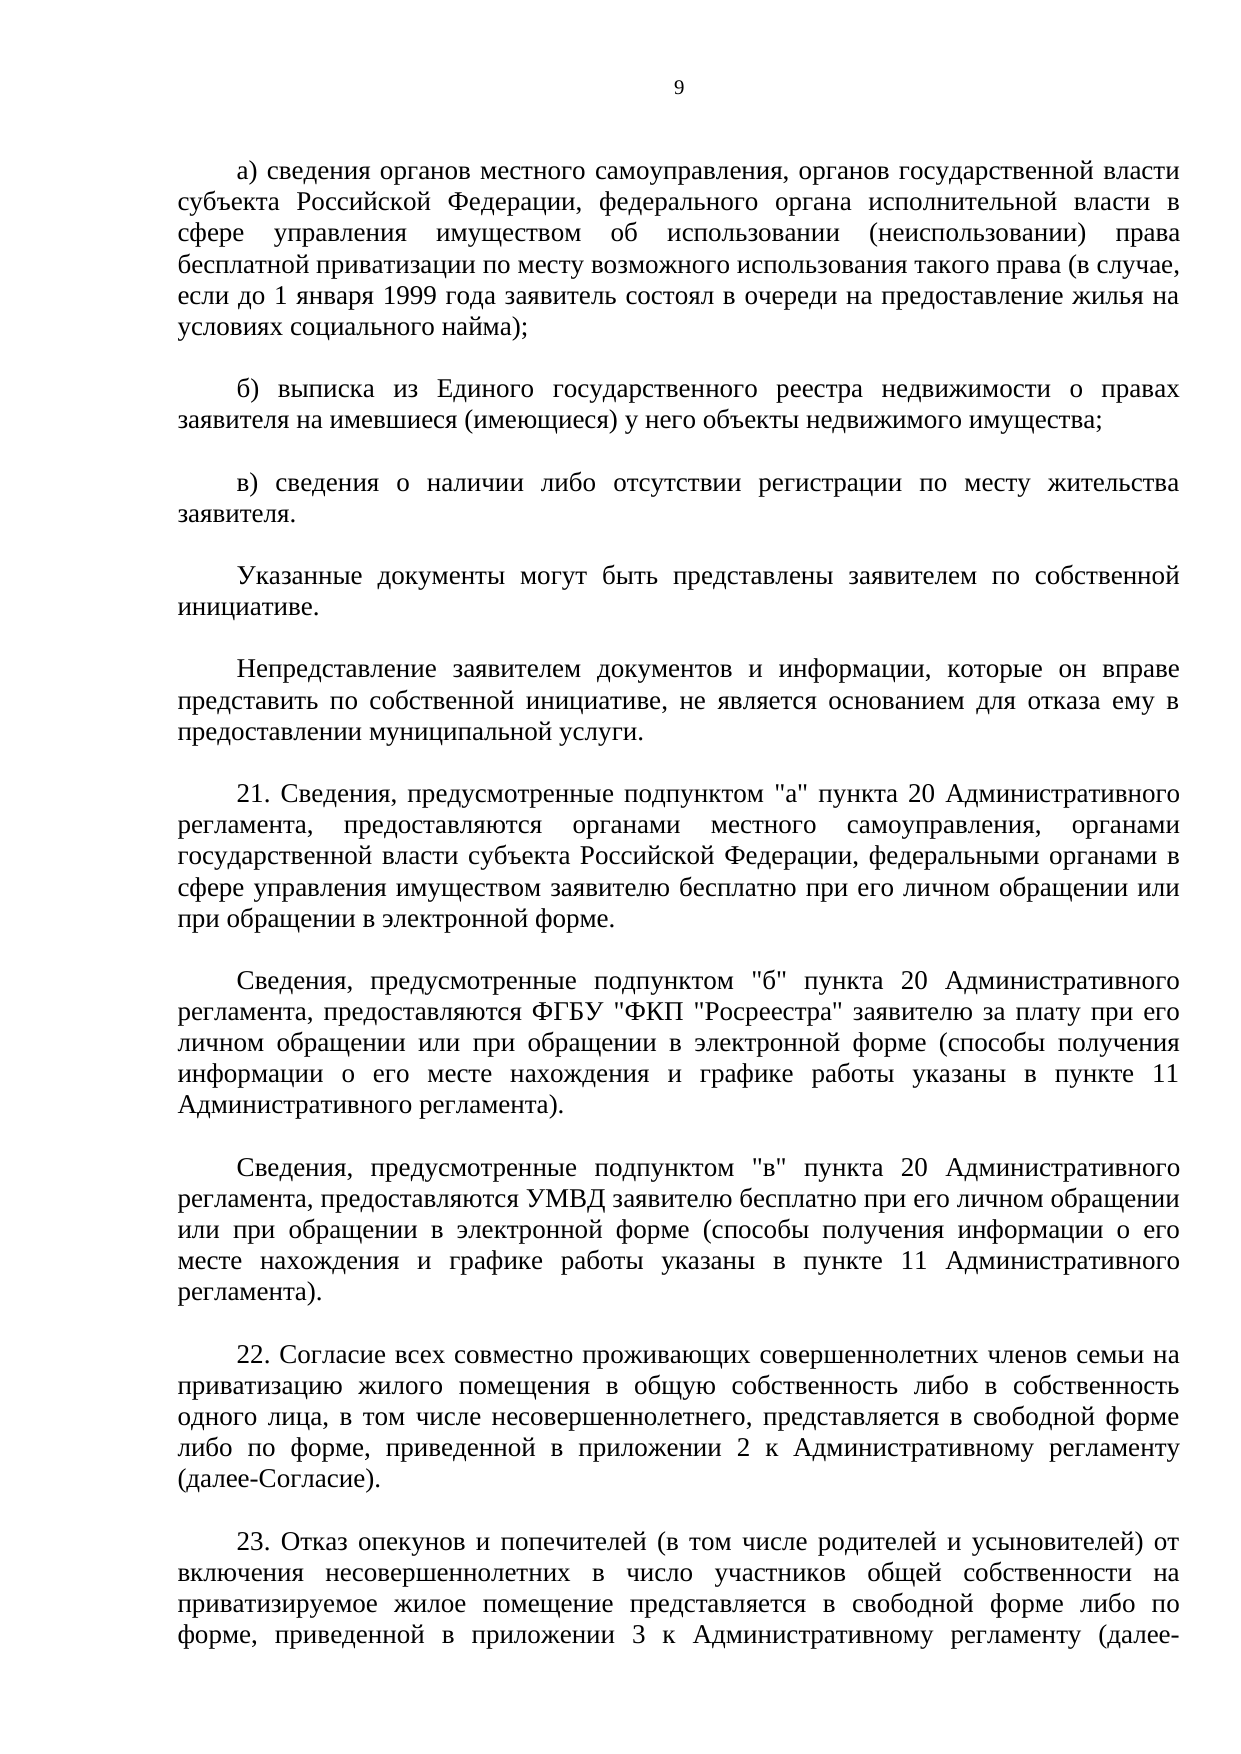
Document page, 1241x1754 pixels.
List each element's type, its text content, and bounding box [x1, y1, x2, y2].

text б) выписка из Единого государственного реестра недвижимости о правах заявителя на имевшиеся (имеющиеся) у него объекты недвижимого имущества; [177, 372, 1181, 434]
text 21. Сведения, предусмотренные подпунктом "а" пункта 20 Административного регламента, предоставляются органами местного самоуправления, органами государственной власти субъекта Российской Федерации, федеральными органами в сфере управления имуществом заявителю бесплатно при его личном обращении или при обращении в электронной форме. [177, 777, 1181, 933]
text в) сведения о наличии либо отсутствии регистрации по месту жительства заявителя. [177, 466, 1181, 528]
text 22. Согласие всех совместно проживающих совершеннолетних членов семьи на приватизацию жилого помещения в общую собственность либо в собственность одного лица, в том числе несовершеннолетнего, представляется в свободной форме либо по форме, приведенной в приложении 2 к Административному регламенту (далее-Согласие). [177, 1338, 1181, 1493]
text Сведения, предусмотренные подпунктом "б" пункта 20 Административного регламента, предоставляются ФГБУ "ФКП "Росреестра" заявителю за плату при его личном обращении или при обращении в электронной форме (способы получения информации о его месте нахождения и графике работы указаны в пункте 11 Административного регламента). [177, 964, 1181, 1120]
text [177, 1525, 1181, 1649]
text Указанные документы могут быть представлены заявителем по собственной инициативе. [177, 559, 1181, 621]
text Непредставление заявителем документов и информации, которые он вправе представить по собственной инициативе, не является основанием для отказа ему в предоставлении муниципальной услуги. [177, 653, 1181, 746]
text Сведения, предусмотренные подпунктом "в" пункта 20 Административного регламента, предоставляются УМВД заявителю бесплатно при его личном обращении или при обращении в электронной форме (способы получения информации о его месте нахождения и графике работы указаны в пункте 11 Административного регламента). [177, 1151, 1181, 1307]
text а) сведения органов местного самоуправления, органов государственной власти субъекта Российской Федерации, федерального органа исполнительной власти в сфере управления имуществом об использовании (неиспользовании) права бесплатной приватизации по месту возможного использования такого права (в случае, если до 1 января 1999 года заявитель состоял в очереди на предоставление жилья на условиях социального найма); [177, 154, 1181, 341]
